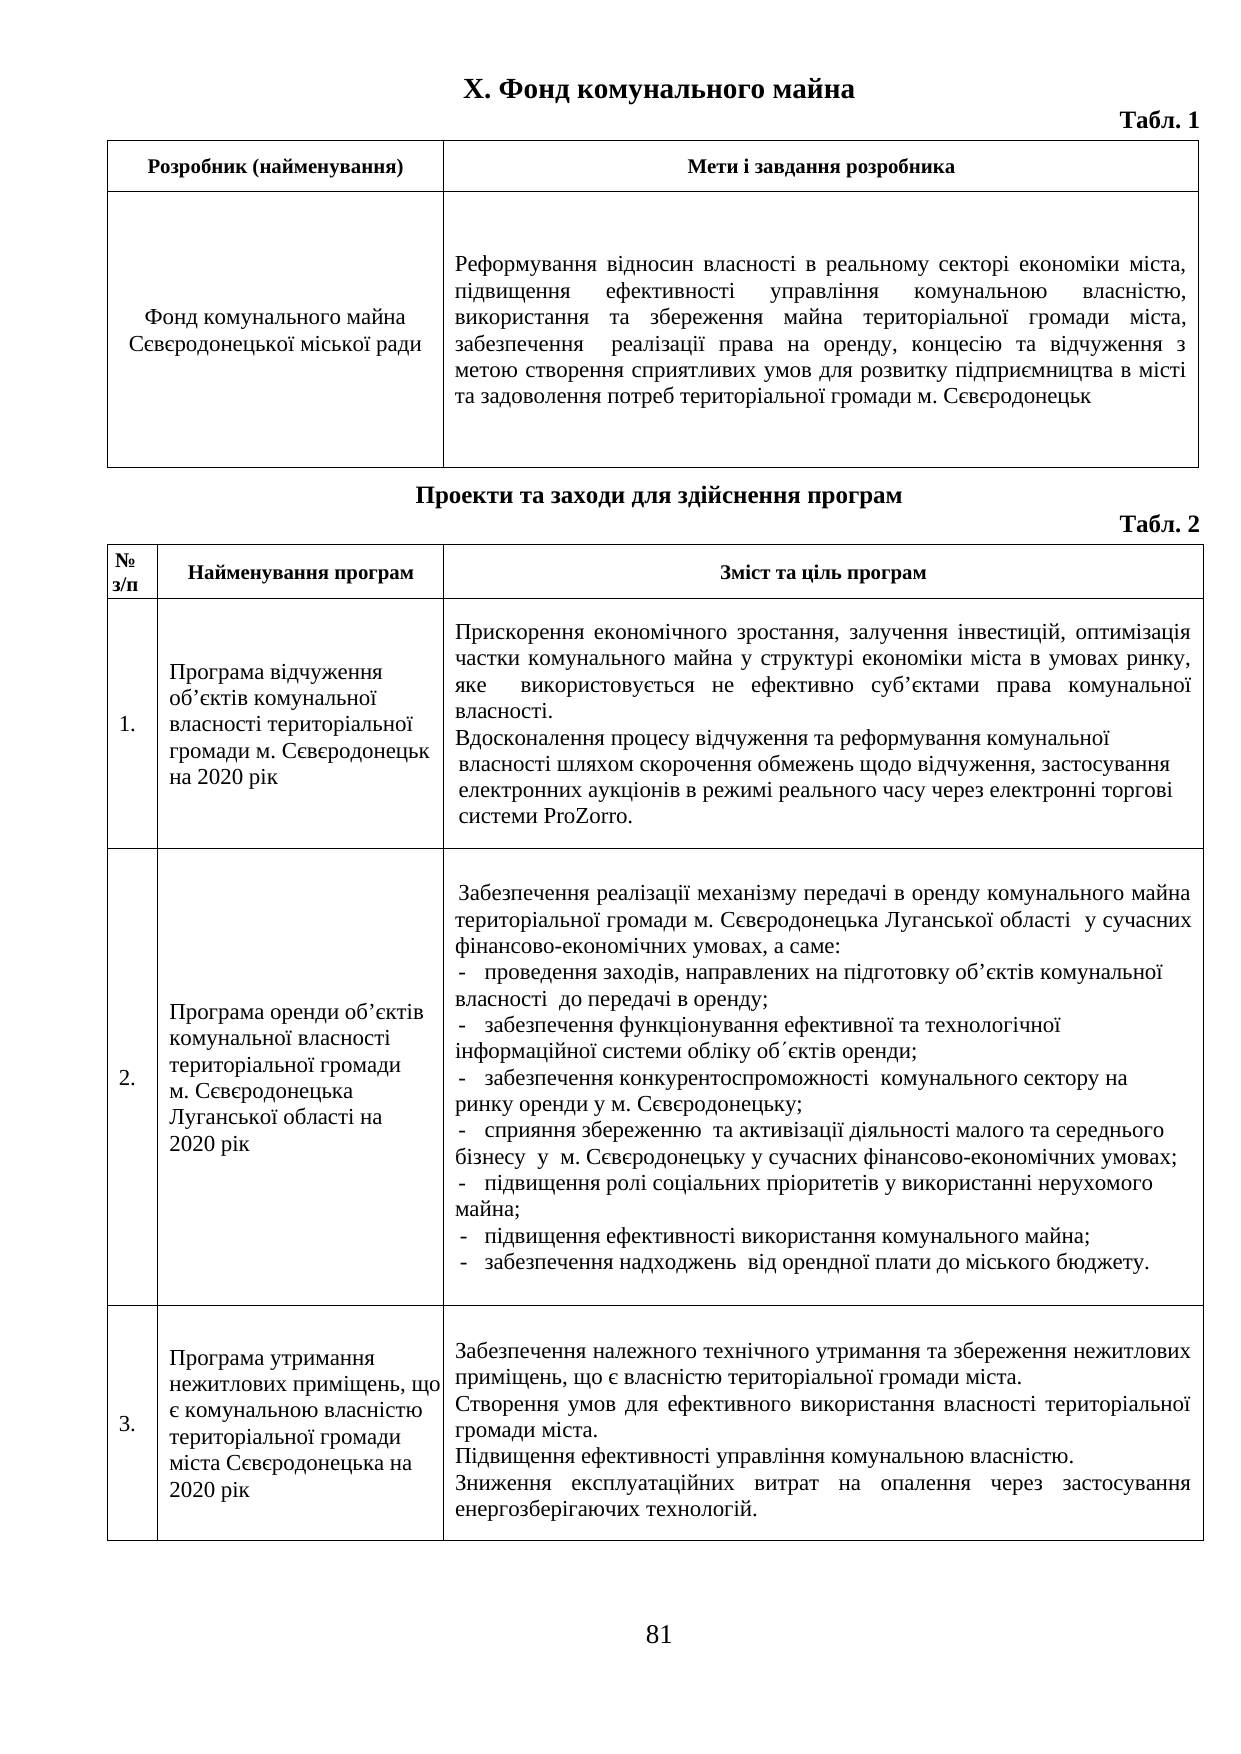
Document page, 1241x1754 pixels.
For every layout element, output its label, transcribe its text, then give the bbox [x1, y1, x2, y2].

text Табл. 2 [118, 509, 1200, 538]
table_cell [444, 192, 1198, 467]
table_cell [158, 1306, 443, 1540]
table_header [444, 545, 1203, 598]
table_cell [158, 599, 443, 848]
text Табл. 1 [118, 105, 1200, 134]
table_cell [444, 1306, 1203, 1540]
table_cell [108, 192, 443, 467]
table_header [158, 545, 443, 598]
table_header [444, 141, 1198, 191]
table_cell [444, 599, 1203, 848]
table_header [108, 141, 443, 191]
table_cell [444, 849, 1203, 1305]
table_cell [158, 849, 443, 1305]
text Проекти та заходи для здійснення програм [118, 481, 1200, 509]
text Х. Фонд комунального майна [118, 72, 1200, 105]
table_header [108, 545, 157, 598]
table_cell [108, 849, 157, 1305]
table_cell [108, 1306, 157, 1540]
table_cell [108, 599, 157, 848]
